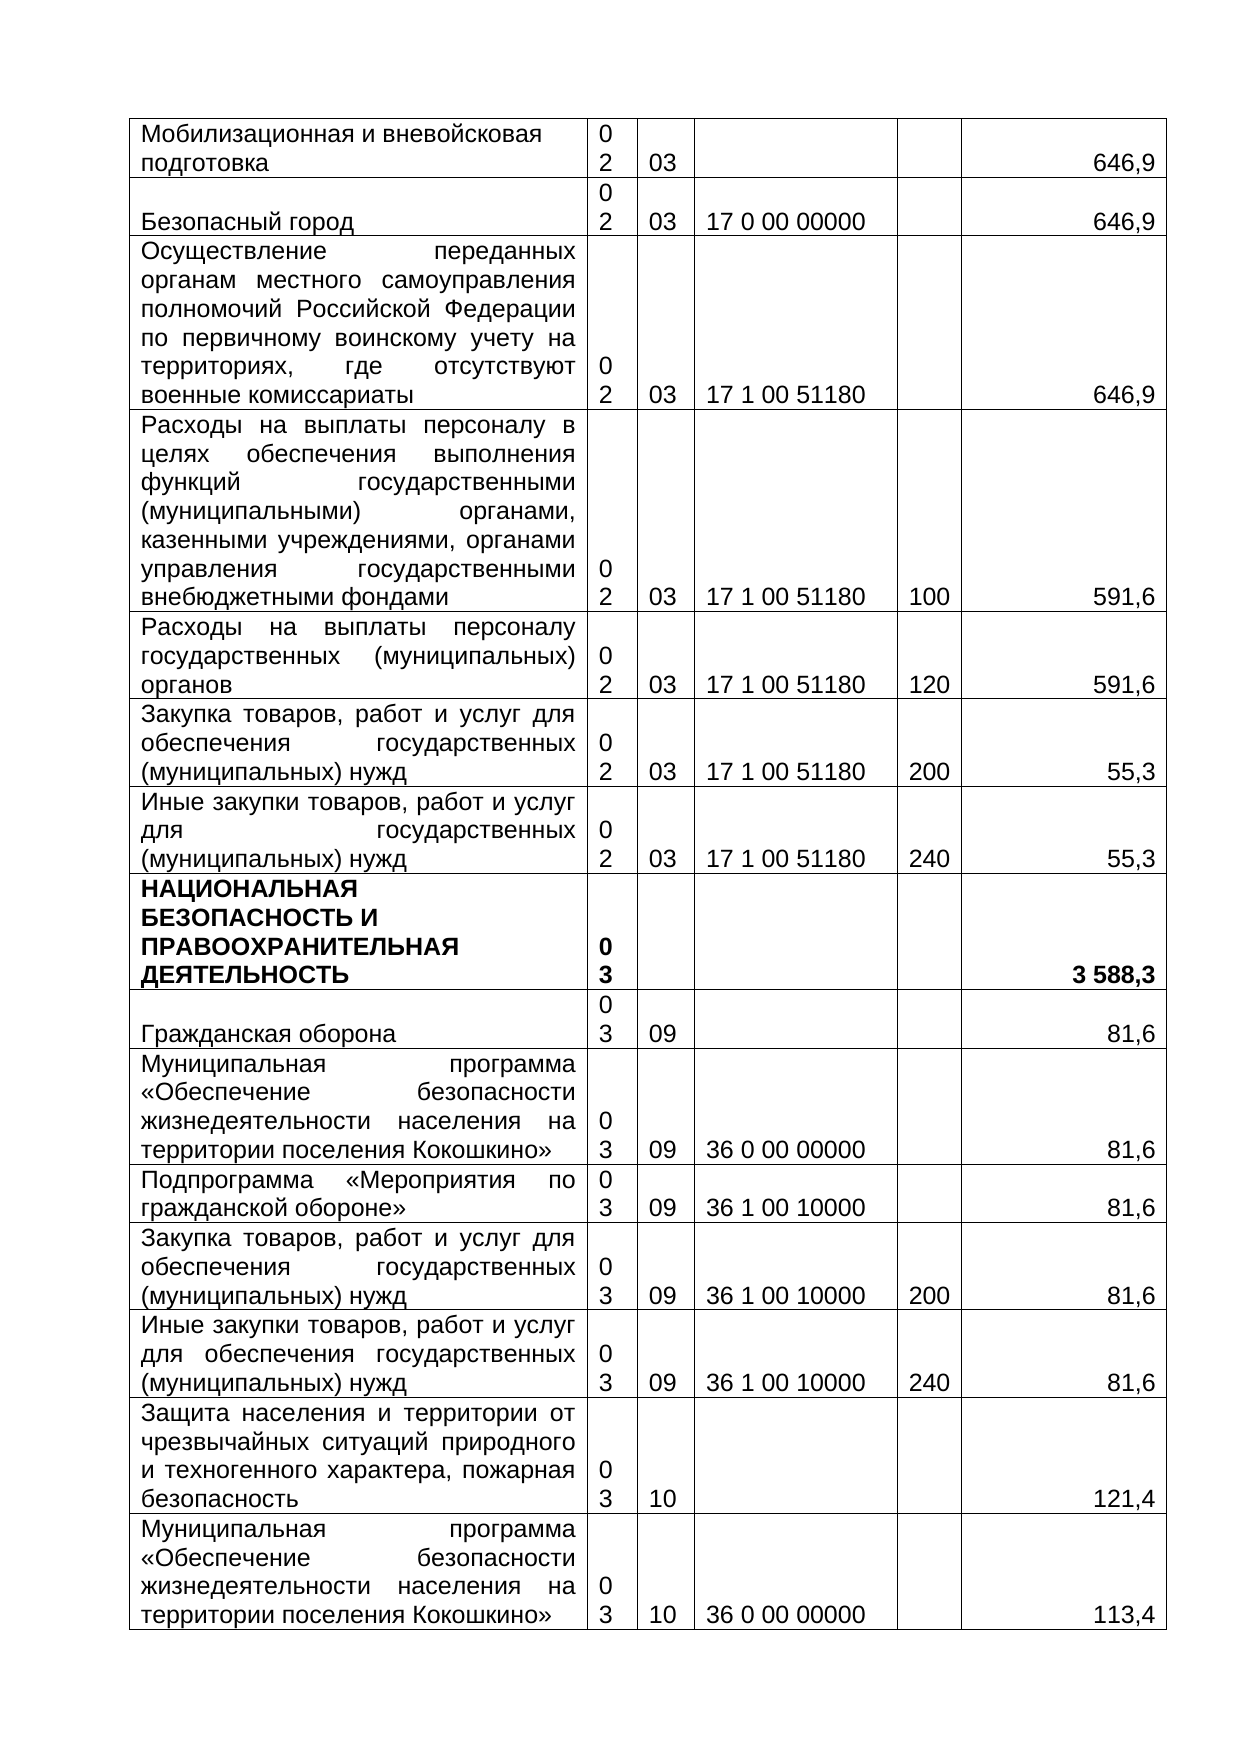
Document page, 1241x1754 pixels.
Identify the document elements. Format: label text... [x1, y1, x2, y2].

table_cell Закупка товаров, работ и услуг для обеспечения государственных (муниципальных) нужд [130, 699, 587, 786]
table_cell 591,6 [962, 410, 1166, 611]
table_cell 36 0 00 00000 [695, 1049, 897, 1163]
table_cell 03 [588, 874, 637, 989]
table_cell Расходы на выплаты персоналу в целях обеспечения выполнения функций государственными (муниципальными) органами, казенными учреждениями, органами управления государственными внебюджетными фондами [130, 410, 587, 611]
table_cell Гражданская оборона [130, 990, 587, 1047]
table_cell 81,6 [962, 1310, 1166, 1397]
table_cell 02 [588, 699, 637, 786]
table_cell 55,3 [962, 699, 1166, 786]
table_cell Расходы на выплаты персоналу государственных (муниципальных) органов [130, 612, 587, 698]
table_cell 02 [588, 119, 637, 177]
table_cell [898, 1398, 961, 1513]
table_cell 3 588,3 [962, 874, 1166, 989]
table_cell 03 [638, 178, 694, 235]
table_cell 03 [638, 119, 694, 177]
table_cell 03 [588, 1310, 637, 1397]
table_cell 120 [898, 612, 961, 698]
table_cell [695, 1398, 897, 1513]
table_cell 240 [898, 787, 961, 873]
table_cell 17 1 00 51180 [695, 699, 897, 786]
table_cell [898, 1514, 961, 1629]
table_cell 03 [638, 410, 694, 611]
table_cell 02 [588, 178, 637, 235]
table_cell 81,6 [962, 990, 1166, 1047]
table_cell [695, 119, 897, 177]
table_cell Иные закупки товаров, работ и услуг для обеспечения государственных (муниципальных) нужд [130, 1310, 587, 1397]
table_cell Закупка товаров, работ и услуг для обеспечения государственных (муниципальных) нужд [130, 1223, 587, 1309]
table_cell 03 [638, 787, 694, 873]
table_cell 100 [898, 410, 961, 611]
table_cell 02 [588, 612, 637, 698]
table_cell Муниципальная программа «Обеспечение безопасности жизнедеятельности населения на территории поселения Кокошкино» [130, 1514, 587, 1629]
table_cell 03 [588, 1223, 637, 1309]
table_cell 81,6 [962, 1049, 1166, 1163]
table_cell 03 [588, 1165, 637, 1222]
table_cell 10 [638, 1398, 694, 1513]
table_cell 10 [638, 1514, 694, 1629]
table_cell 200 [898, 1223, 961, 1309]
table_cell [638, 874, 694, 989]
table_cell 17 1 00 51180 [695, 410, 897, 611]
table_cell 646,9 [962, 178, 1166, 235]
table_cell 02 [588, 236, 637, 409]
table_cell Безопасный город [130, 178, 587, 235]
table_cell 17 1 00 51180 [695, 236, 897, 409]
table_cell 81,6 [962, 1165, 1166, 1222]
table_cell 02 [588, 787, 637, 873]
table_cell 200 [898, 699, 961, 786]
table_cell 17 1 00 51180 [695, 612, 897, 698]
table_cell 240 [898, 1310, 961, 1397]
table_cell НАЦИОНАЛЬНАЯ БЕЗОПАСНОСТЬ И ПРАВООХРАНИТЕЛЬНАЯ ДЕЯТЕЛЬНОСТЬ [130, 874, 587, 989]
table_cell 121,4 [962, 1398, 1166, 1513]
table_cell Муниципальная программа «Обеспечение безопасности жизнедеятельности населения на территории поселения Кокошкино» [130, 1049, 587, 1163]
table_cell Иные закупки товаров, работ и услуг для государственных (муниципальных) нужд [130, 787, 587, 873]
table_cell 09 [638, 1310, 694, 1397]
table_cell 02 [588, 410, 637, 611]
table_cell 36 1 00 10000 [695, 1223, 897, 1309]
table_cell Подпрограмма «Мероприятия по гражданской обороне» [130, 1165, 587, 1222]
table_cell 36 1 00 10000 [695, 1310, 897, 1397]
table_cell 113,4 [962, 1514, 1166, 1629]
table_cell Мобилизационная и вневойсковая подготовка [130, 119, 587, 177]
table_cell 36 0 00 00000 [695, 1514, 897, 1629]
table_cell 81,6 [962, 1223, 1166, 1309]
table_cell [898, 1165, 961, 1222]
table_cell [898, 990, 961, 1047]
table_cell 09 [638, 1165, 694, 1222]
table_cell [898, 119, 961, 177]
table_cell 09 [638, 1049, 694, 1163]
table_cell 646,9 [962, 236, 1166, 409]
table_cell 03 [588, 1514, 637, 1629]
table_cell 03 [638, 612, 694, 698]
table_cell [898, 1049, 961, 1163]
table_cell [898, 178, 961, 235]
table_cell 55,3 [962, 787, 1166, 873]
table_cell [695, 874, 897, 989]
table_cell Осуществление переданных органам местного самоуправления полномочий Российской Федерации по первичному воинскому учету на территориях, где отсутствуют военные комиссариаты [130, 236, 587, 409]
table_cell 17 1 00 51180 [695, 787, 897, 873]
table_cell 09 [638, 1223, 694, 1309]
table_cell 03 [638, 236, 694, 409]
table_cell 591,6 [962, 612, 1166, 698]
table_cell 03 [588, 990, 637, 1047]
table_cell [695, 990, 897, 1047]
table_cell [898, 874, 961, 989]
table_cell 09 [638, 990, 694, 1047]
table_cell 03 [588, 1398, 637, 1513]
table_cell 646,9 [962, 119, 1166, 177]
table_cell Защита населения и территории от чрезвычайных ситуаций природного и техногенного характера, пожарная безопасность [130, 1398, 587, 1513]
table_cell [898, 236, 961, 409]
table_cell 36 1 00 10000 [695, 1165, 897, 1222]
table_cell 03 [638, 699, 694, 786]
table_cell 03 [588, 1049, 637, 1163]
table_cell 17 0 00 00000 [695, 178, 897, 235]
